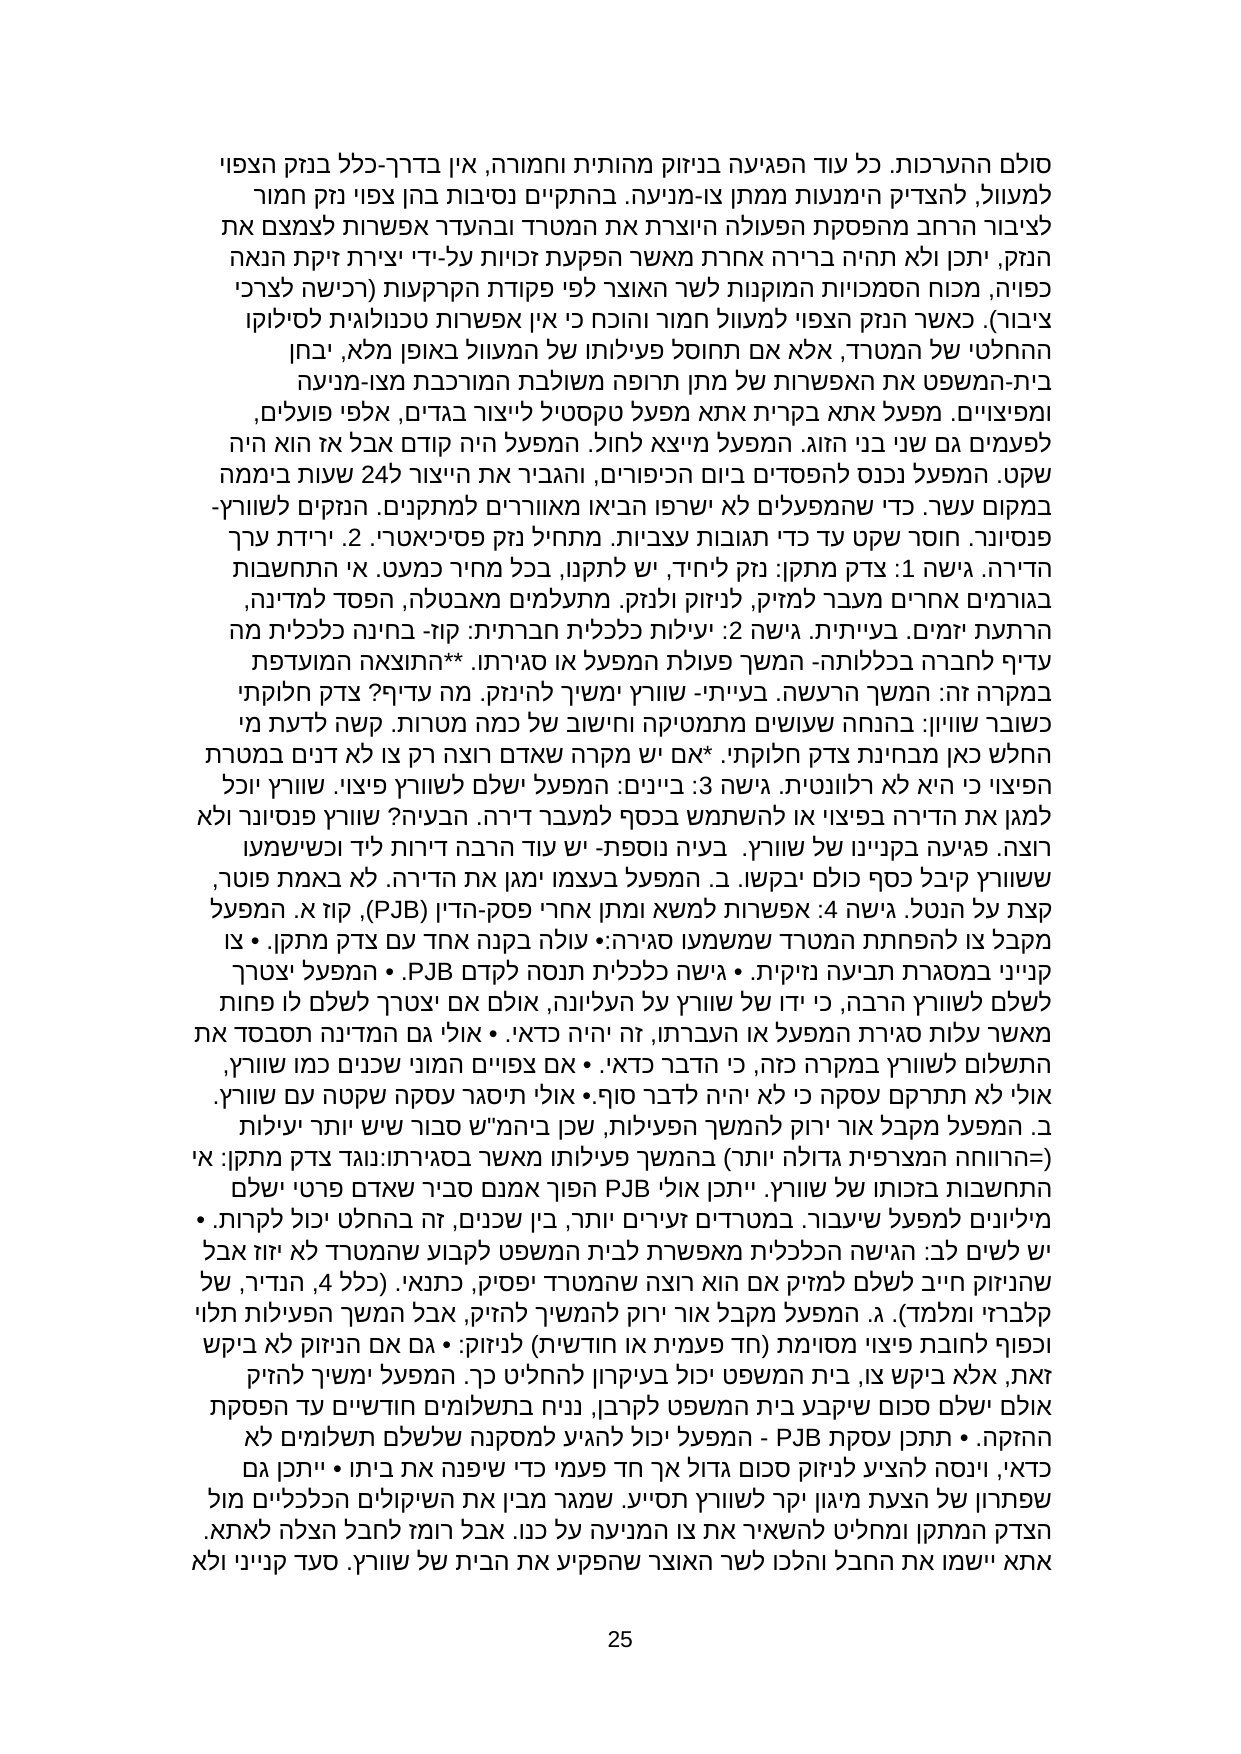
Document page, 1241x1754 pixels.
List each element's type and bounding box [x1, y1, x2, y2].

text [187, 150, 1053, 1576]
